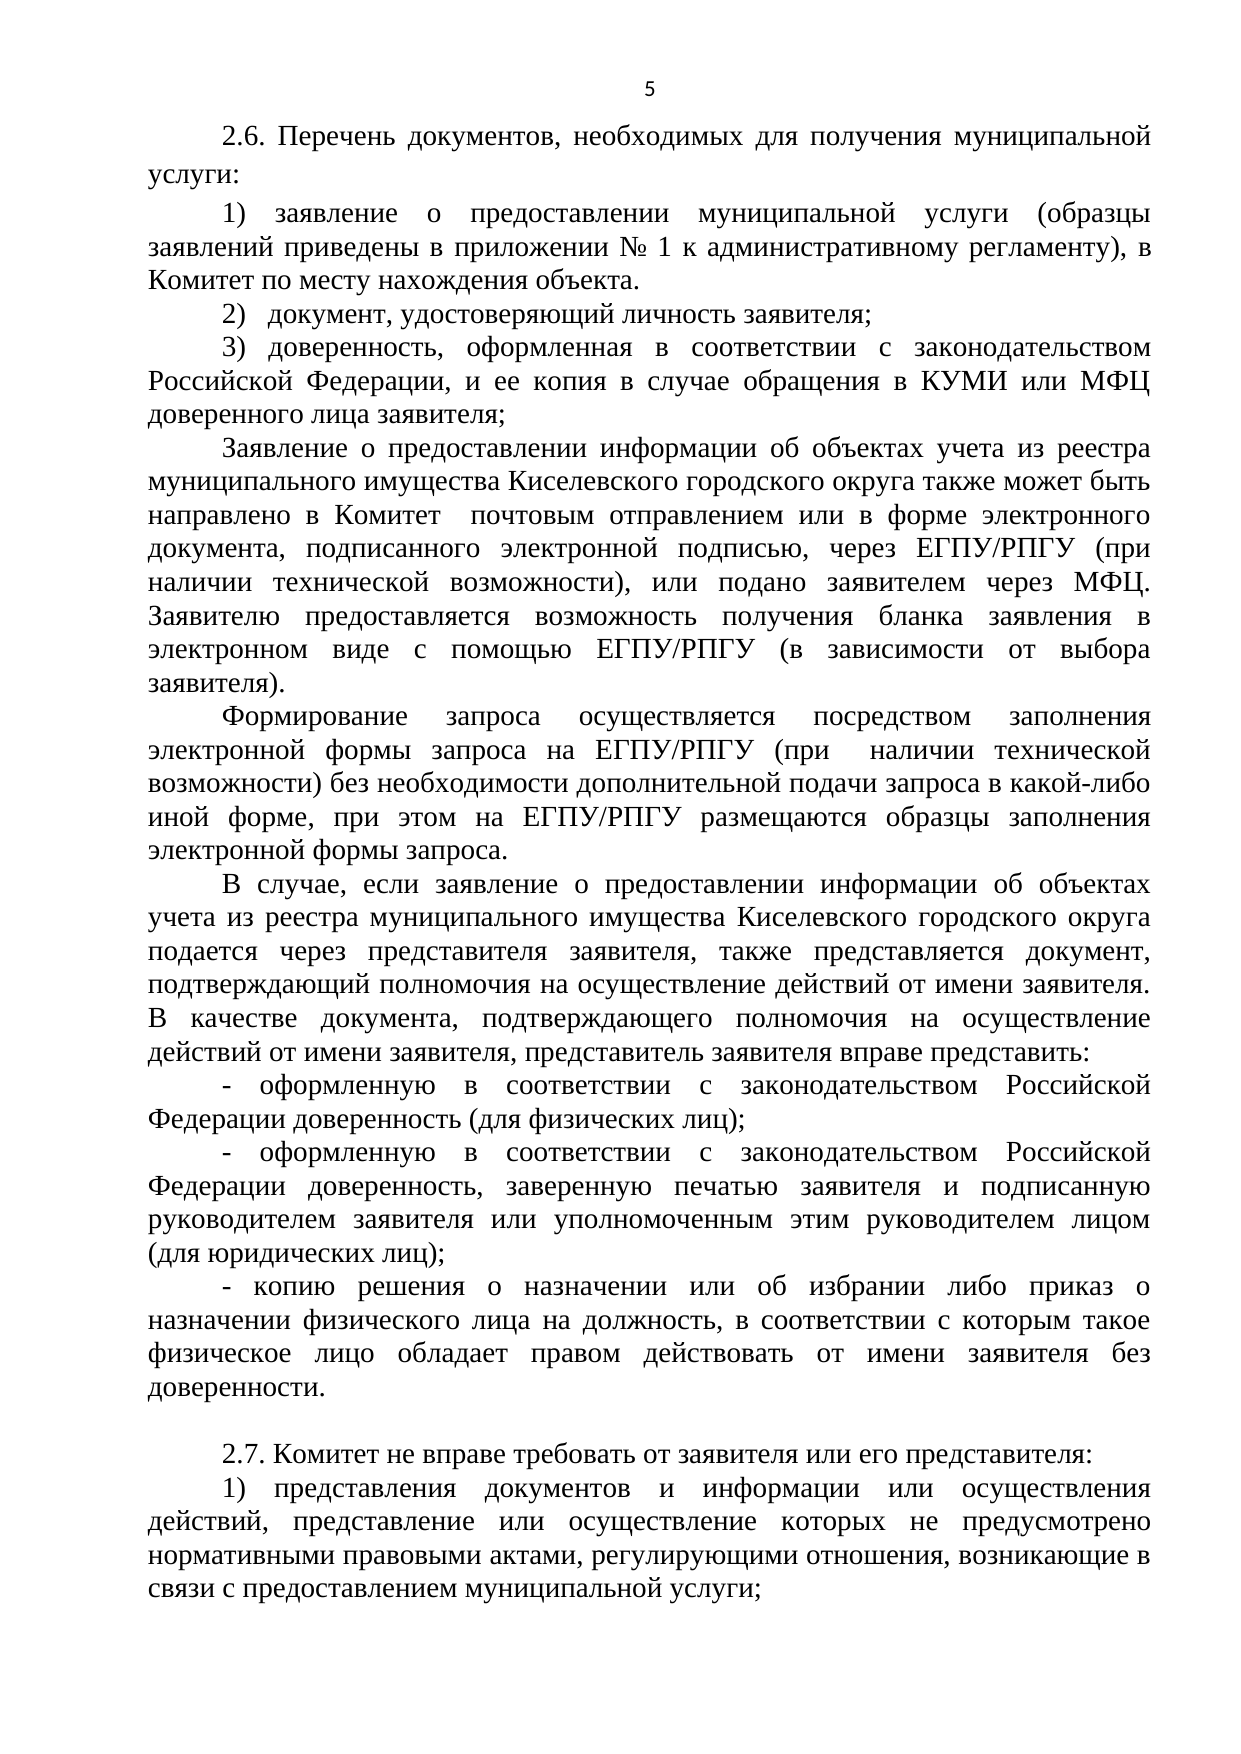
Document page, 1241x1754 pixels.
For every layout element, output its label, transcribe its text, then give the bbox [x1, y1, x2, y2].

text Заявление о предоставлении информации об объектах учета из реестра муниципального имущества Киселевского городского округа также может быть направлено в Комитет почтовым отправлением или в форме электронного документа, подписанного электронной подписью, через ЕГПУ/РПГУ (при наличии технической возможности), или подано заявителем через МФЦ. Заявителю предоставляется возможность получения бланка заявления в электронном виде с помощью ЕГПУ/РПГУ (в зависимости от выбора заявителя). [148, 430, 1152, 698]
text 1) представления документов и информации или осуществления действий, представление или осуществление которых не предусмотрено нормативными правовыми актами, регулирующими отношения, возникающие в связи с предоставлением муниципальной услуги; [148, 1470, 1152, 1604]
text 2) документ, удостоверяющий личность заявителя; [148, 296, 1152, 329]
text - оформленную в соответствии с законодательством Российской Федерации доверенность, заверенную печатью заявителя и подписанную руководителем заявителя или уполномоченным этим руководителем лицом (для юридических лиц); [148, 1134, 1152, 1268]
text Формирование запроса осуществляется посредством заполнения электронной формы запроса на ЕГПУ/РПГУ (при наличии технической возможности) без необходимости дополнительной подачи запроса в какой-либо иной форме, при этом на ЕГПУ/РПГУ размещаются образцы заполнения электронной формы запроса. [148, 698, 1152, 866]
text 2.7. Комитет не вправе требовать от заявителя или его представителя: [148, 1436, 1152, 1470]
text 2.6. Перечень документов, необходимых для получения муниципальной услуги: [148, 118, 1152, 190]
text 3) доверенность, оформленная в соответствии с законодательством Российской Федерации, и ее копия в случае обращения в КУМИ или МФЦ доверенного лица заявителя; [148, 329, 1152, 430]
text В случае, если заявление о предоставлении информации об объектах учета из реестра муниципального имущества Киселевского городского округа подается через представителя заявителя, также представляется документ, подтверждающий полномочия на осуществление действий от имени заявителя. В качестве документа, подтверждающего полномочия на осуществление действий от имени заявителя, представитель заявителя вправе представить: [148, 866, 1152, 1067]
text 1) заявление о предоставлении муниципальной услуги (образцы заявлений приведены в приложении № 1 к административному регламенту), в Комитет по месту нахождения объекта. [148, 195, 1152, 296]
text - копию решения о назначении или об избрании либо приказ о назначении физического лица на должность, в соответствии с которым такое физическое лицо обладает правом действовать от имени заявителя без доверенности. [148, 1268, 1152, 1403]
text - оформленную в соответствии с законодательством Российской Федерации доверенность (для физических лиц); [148, 1067, 1152, 1134]
